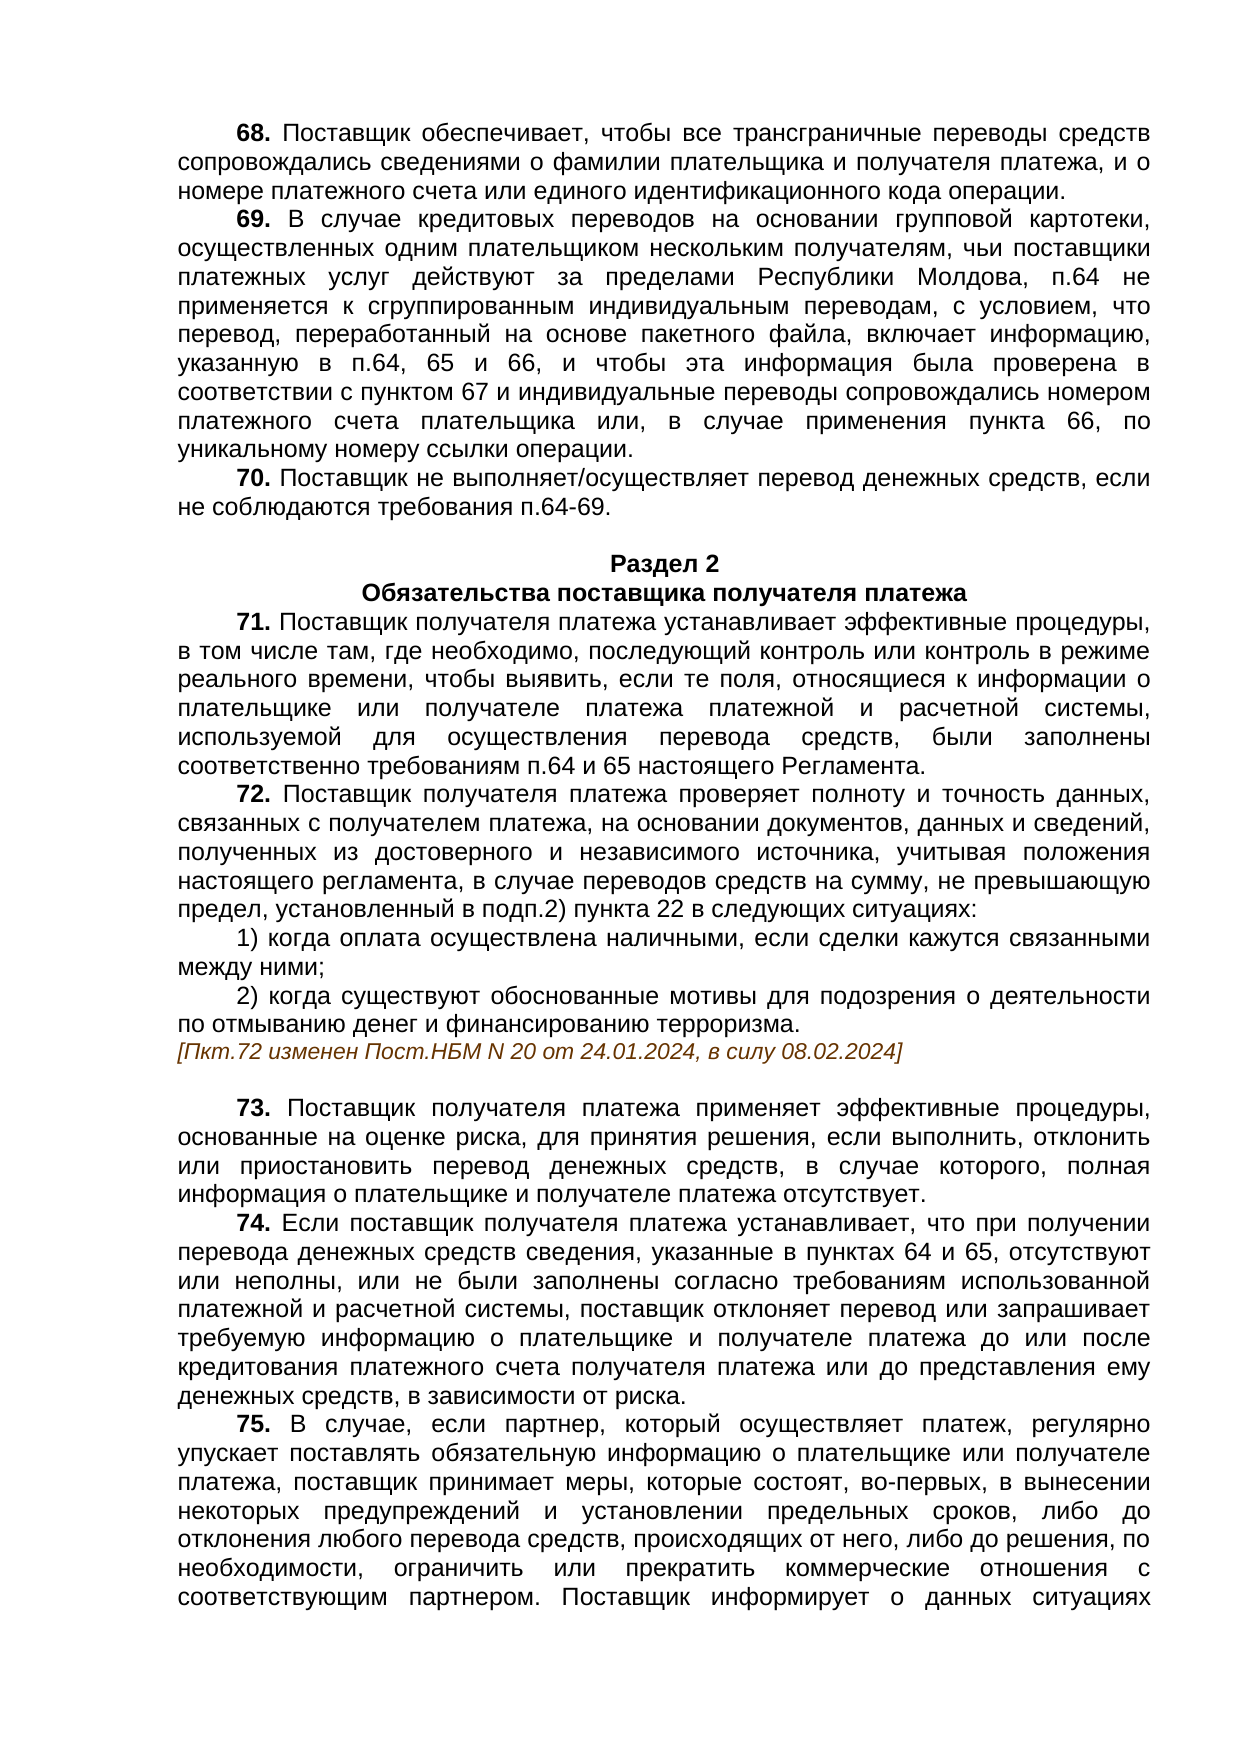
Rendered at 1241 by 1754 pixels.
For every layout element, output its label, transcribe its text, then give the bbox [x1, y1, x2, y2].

text [Пкт.72 изменен Пост.НБМ N 20 от 24.01.2024, в силу 08.02.2024] [177, 1038, 1152, 1064]
text 72. Поставщик получателя платежа проверяет полноту и точность данных, связанных с получателем платежа, на основании документов, данных и сведений, полученных из достоверного и независимого источника, учитывая положения настоящего регламента, в случае переводов средств на сумму, не превышающую предел, установленный в подп.2) пункта 22 в следующих ситуациях: [177, 779, 1152, 923]
text 68. Поставщик обеспечивает, чтобы все трансграничные переводы средств сопровождались сведениями о фамилии плательщика и получателя платежа, и о номере платежного счета или единого идентификационного кода операции. [177, 118, 1152, 204]
text 73. Поставщик получателя платежа применяет эффективные процедуры, основанные на оценке риска, для принятия решения, если выполнить, отклонить или приостановить перевод денежных средств, в случае которого, полная информация о плательщике и получателе платежа отсутствует. [177, 1093, 1152, 1208]
text 69. В случае кредитовых переводов на основании групповой картотеки, осуществленных одним плательщиком нескольким получателям, чьи поставщики платежных услуг действуют за пределами Республики Молдова, п.64 не применяется к сгруппированным индивидуальным переводам, с условием, что перевод, переработанный на основе пакетного файла, включает информацию, указанную в п.64, 65 и 66, и чтобы эта информация была проверена в соответствии с пунктом 67 и индивидуальные переводы сопровождались номером платежного счета плательщика или, в случае применения пункта 66, по уникальному номеру ссылки операции. [177, 204, 1152, 463]
text 71. Поставщик получателя платежа устанавливает эффективные процедуры, в том числе там, где необходимо, последующий контроль или контроль в режиме реального времени, чтобы выявить, если те поля, относящиеся к информации о плательщике или получателе платежа платежной и расчетной системы, используемой для осуществления перевода средств, были заполнены соответственно требованиям п.64 и 65 настоящего Регламента. [177, 607, 1152, 779]
text 2) когда существуют обоснованные мотивы для подозрения о деятельности по отмыванию денег и финансированию терроризма. [177, 981, 1152, 1038]
text 70. Поставщик не выполняет/осуществляет перевод денежных средств, если не соблюдаются требования п.64-69. [177, 463, 1152, 521]
text 74. Если поставщик получателя платежа устанавливает, что при получении перевода денежных средств сведения, указанные в пунктах 64 и 65, отсутствуют или неполны, или не были заполнены согласно требованиям использованной платежной и расчетной системы, поставщик отклоняет перевод или запрашивает требуемую информацию о плательщике и получателе платежа до или после кредитования платежного счета получателя платежа или до представления ему денежных средств, в зависимости от риска. [177, 1208, 1152, 1409]
text Раздел 2 [177, 549, 1152, 578]
text Обязательства поставщика получателя платежа [177, 578, 1152, 607]
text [177, 1409, 1152, 1611]
text 1) когда оплата осуществлена наличными, если сделки кажутся связанными между ними; [177, 923, 1152, 981]
